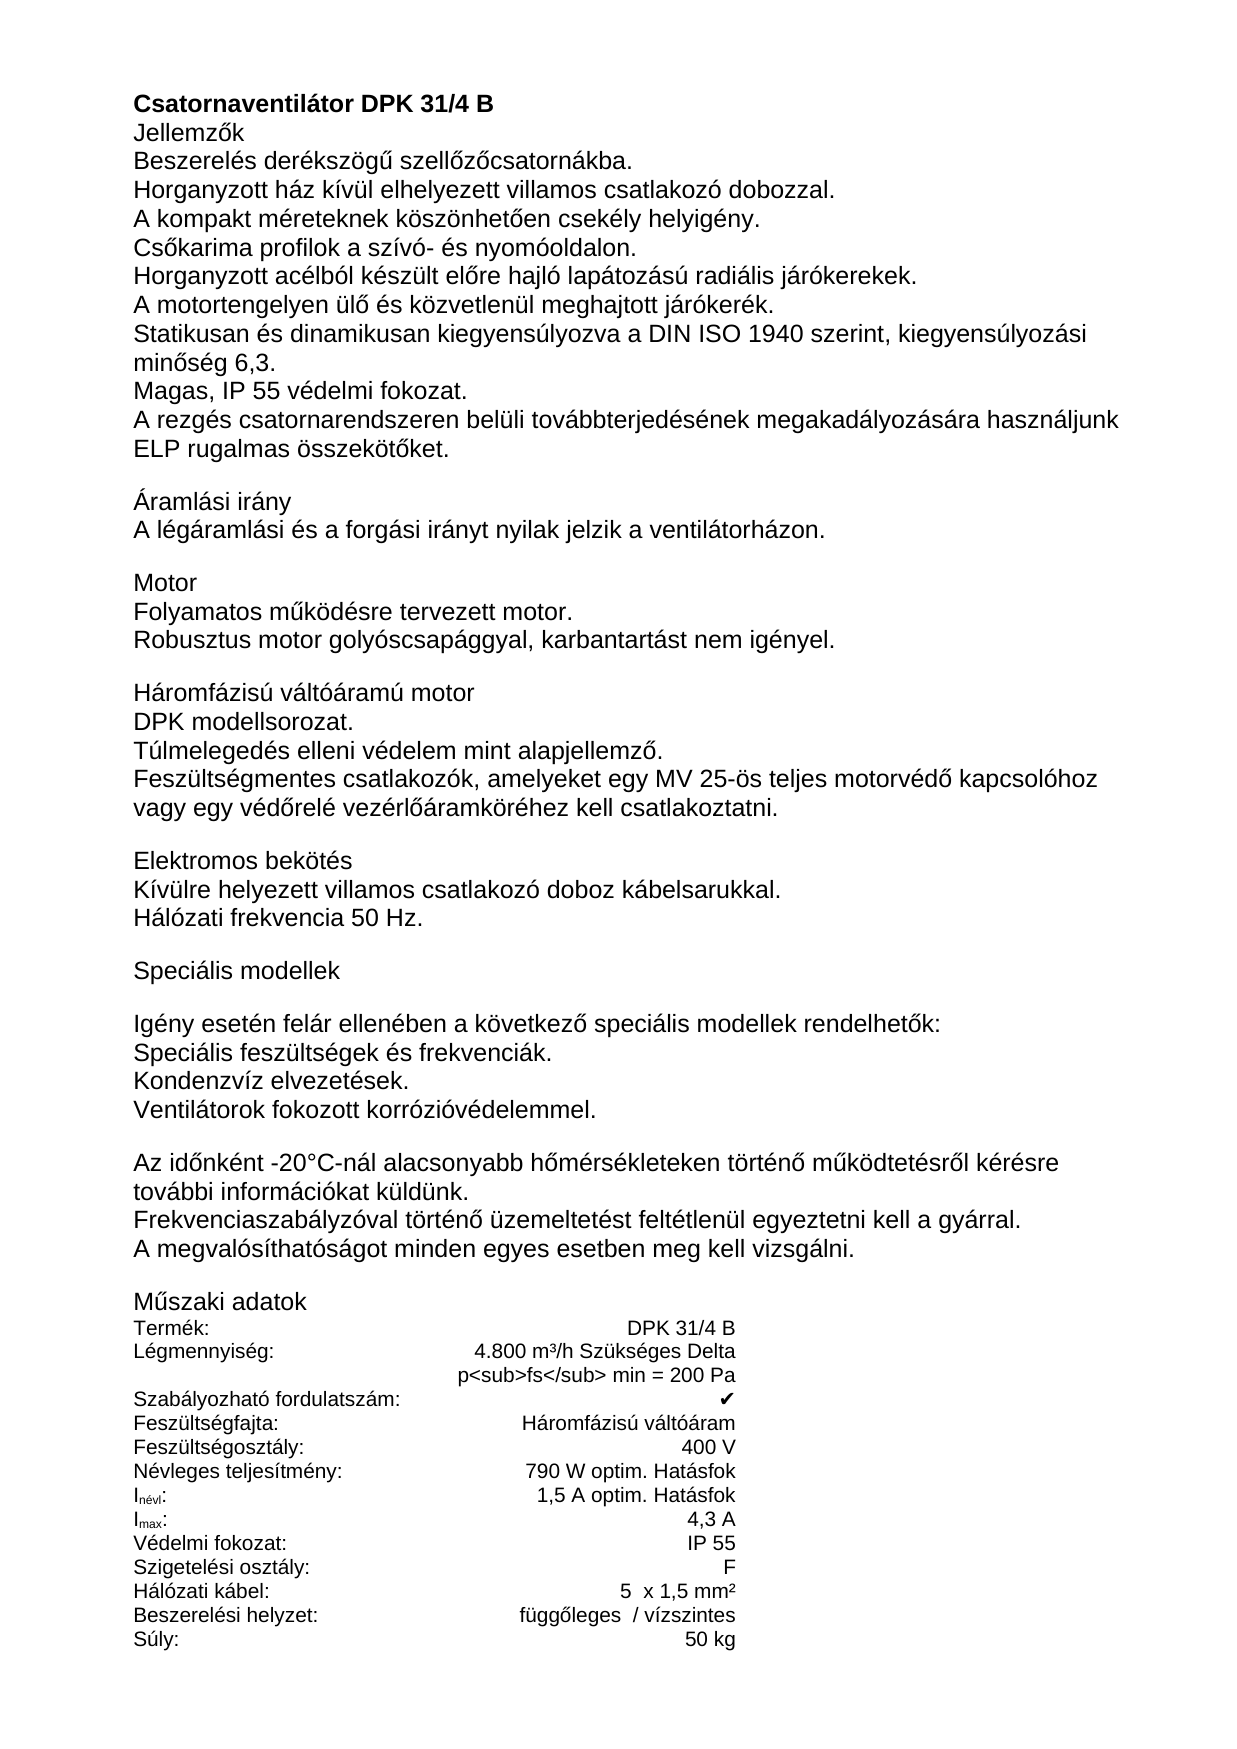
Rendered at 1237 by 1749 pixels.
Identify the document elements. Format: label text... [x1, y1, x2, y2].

table_cell F [434, 1555, 747, 1579]
table_cell ✔ [434, 1387, 747, 1411]
table_cell 4.800 m³/h Szükséges Delta p<sub>fs</sub> min = 200 Pa [434, 1339, 747, 1387]
table_cell Beszerelési helyzet: [122, 1603, 434, 1627]
table_cell Háromfázisú váltóáram [434, 1411, 747, 1435]
text Magas, IP 55 védelmi fokozat. [133, 376, 1148, 405]
text DPK modellsorozat. [133, 707, 1148, 736]
table_header DPK 31/4 B [434, 1315, 747, 1339]
table_cell Feszültségfajta: [122, 1411, 434, 1435]
table_cell függőleges / vízszintes [434, 1603, 747, 1627]
table_cell Inévl: [122, 1483, 434, 1507]
table_cell 790 W optim. Hatásfok [434, 1459, 747, 1483]
table_cell Hálózati kábel: [122, 1579, 434, 1603]
table_cell IP 55 [434, 1531, 747, 1555]
text Háromfázisú váltóáramú motor [133, 678, 1148, 707]
table_cell Feszültségosztály: [122, 1435, 434, 1459]
text Beszerelés derékszögű szellőzőcsatornákba. [133, 146, 1148, 175]
text Hálózati frekvencia 50 Hz. [133, 903, 1148, 932]
table_cell 5 x 1,5 mm² [434, 1579, 747, 1603]
text Folyamatos működésre tervezett motor. [133, 597, 1148, 625]
text Kívülre helyezett villamos csatlakozó doboz kábelsarukkal. [133, 874, 1148, 903]
text Horganyzott ház kívül elhelyezett villamos csatlakozó dobozzal. [133, 175, 1148, 204]
table_cell 4,3 A [434, 1507, 747, 1531]
table_cell Védelmi fokozat: [122, 1531, 434, 1555]
text Statikusan és dinamikusan kiegyensúlyozva a DIN ISO 1940 szerint, kiegyensúlyozási minőség 6,3. [133, 319, 1148, 376]
table_cell Imax: [122, 1507, 434, 1531]
table_cell 50 kg [434, 1627, 747, 1651]
text Motor [133, 568, 1148, 597]
text Az időnként -20°C-nál alacsonyabb hőmérsékleteken történő működtetésről kérésre további információkat küldünk. [133, 1148, 1148, 1205]
table_cell Szabályozható fordulatszám: [122, 1387, 434, 1411]
text Feszültségmentes csatlakozók, amelyeket egy MV 25-ös teljes motorvédő kapcsolóhoz vagy egy védőrelé vezérlőáramköréhez kell csatlakoztatni. [133, 764, 1148, 822]
text A kompakt méreteknek köszönhetően csekély helyigény. [133, 204, 1148, 232]
text A motortengelyen ülő és közvetlenül meghajtott járókerék. [133, 290, 1148, 319]
text Áramlási irány [133, 486, 1148, 515]
text Speciális feszültségek és frekvenciák. [133, 1037, 1148, 1066]
text Ventilátorok fokozott korrózióvédelemmel. [133, 1095, 1148, 1124]
text Elektromos bekötés [133, 846, 1148, 874]
text Csatornaventilátor DPK 31/4 B [133, 89, 1148, 117]
table_cell 1,5 A optim. Hatásfok [434, 1483, 747, 1507]
text Igény esetén felár ellenében a következő speciális modellek rendelhetők: [133, 1009, 1148, 1037]
text Csőkarima profilok a szívó- és nyomóoldalon. [133, 232, 1148, 261]
table_header Termék: [122, 1315, 434, 1339]
text Túlmelegedés elleni védelem mint alapjellemző. [133, 736, 1148, 764]
table_cell Súly: [122, 1627, 434, 1651]
text A légáramlási és a forgási irányt nyilak jelzik a ventilátorházon. [133, 515, 1148, 544]
text Műszaki adatok [133, 1287, 1148, 1315]
text Horganyzott acélból készült előre hajló lapátozású radiális járókerekek. [133, 261, 1148, 290]
text Robusztus motor golyóscsapággyal, karbantartást nem igényel. [133, 625, 1148, 654]
table_cell Névleges teljesítmény: [122, 1459, 434, 1483]
text A rezgés csatornarendszeren belüli továbbterjedésének megakadályozására használjunk ELP rugalmas összekötőket. [133, 405, 1148, 462]
text A megvalósíthatóságot minden egyes esetben meg kell vizsgálni. [133, 1234, 1148, 1263]
text Kondenzvíz elvezetések. [133, 1066, 1148, 1095]
text Frekvenciaszabályzóval történő üzemeltetést feltétlenül egyeztetni kell a gyárral. [133, 1205, 1148, 1234]
table_cell Szigetelési osztály: [122, 1555, 434, 1579]
table_cell Légmennyiség: [122, 1339, 434, 1387]
table_cell 400 V [434, 1435, 747, 1459]
text Jellemzők [133, 117, 1148, 146]
text Speciális modellek [133, 956, 1148, 985]
